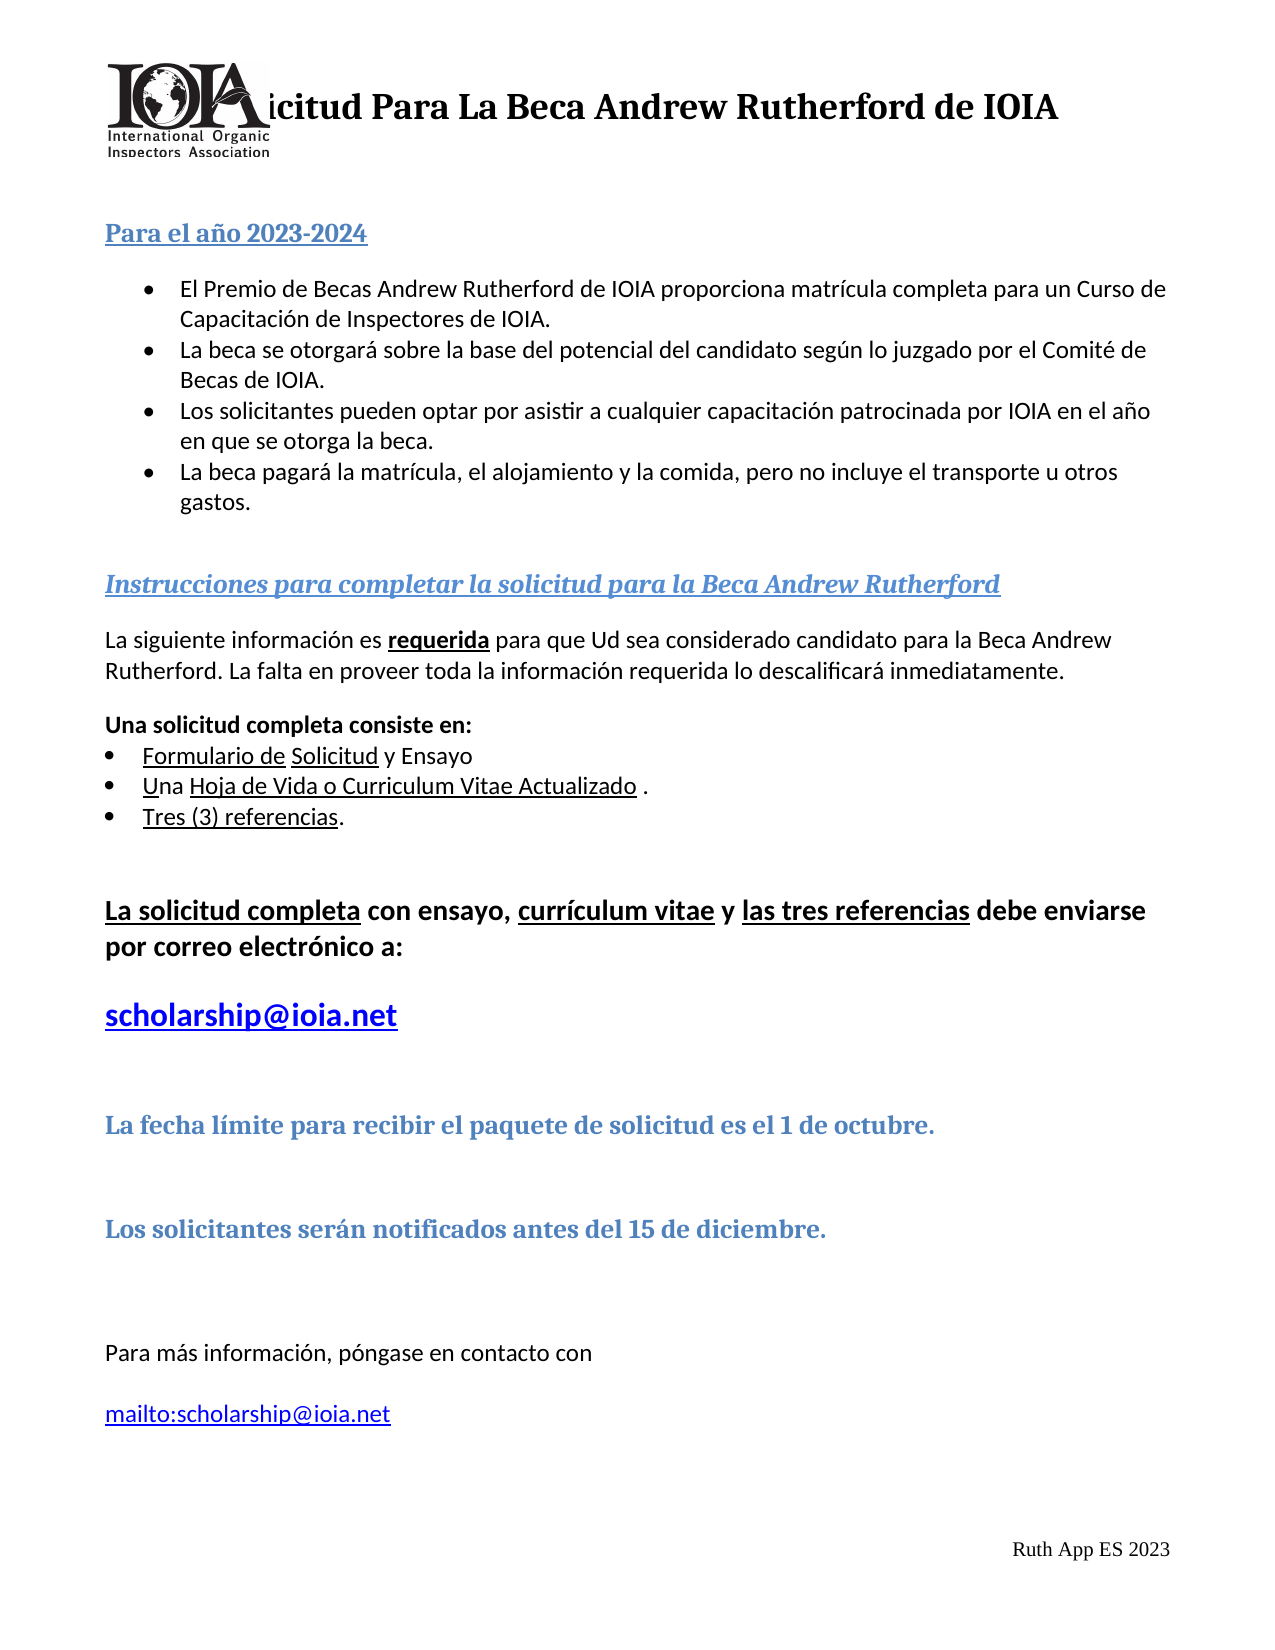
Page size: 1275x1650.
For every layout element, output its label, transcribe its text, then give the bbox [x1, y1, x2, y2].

picture [107, 62, 270, 157]
list La beca pagará la matrícula, el alojamiento y la comida, pero no incluye el transporte u otros gastos. [142, 456, 1170, 517]
list Formulario de Solicitud y Ensayo [105, 740, 1170, 770]
list Una Hoja de Vida o Curriculum Vitae Actualizado . [105, 770, 1170, 801]
text mailto:scholarship@ioia.net [105, 1398, 1170, 1429]
subtitle Para el año 2023-2024 [105, 218, 1170, 249]
list Los solicitantes pueden optar por asistir a cualquier capacitación patrocinada por IOIA en el año en que se otorga la beca. [142, 395, 1170, 456]
text Una solicitud completa consiste en: [105, 709, 1170, 740]
text Para más información, póngase en contacto con [105, 1337, 1170, 1368]
subtitle Instrucciones para completar la solicitud para la Beca Andrew Rutherford [105, 538, 1170, 600]
list La beca se otorgará sobre la base del potencial del candidato según lo juzgado por el Comité de Becas de IOIA. [142, 334, 1170, 395]
list Tres (3) referencias. [105, 801, 1170, 831]
subtitle Los solicitantes serán notificados antes del 15 de diciembre. [105, 1214, 1170, 1246]
text La solicitud completa con ensayo, currículum vitae y las tres referencias debe enviarse por correo electrónico a: [105, 892, 1170, 964]
text La siguiente información es requerida para que Ud sea considerado candidato para la Beca Andrew Rutherford. La falta en proveer toda la información requerida lo descalificará inmediatamente. [105, 624, 1170, 685]
subtitle La fecha límite para recibir el paquete de solicitud es el 1 de octubre. [105, 1110, 1170, 1142]
text scholarship@ioia.net [105, 994, 1170, 1035]
list El Premio de Becas Andrew Rutherford de IOIA proporciona matrícula completa para un Curso de Capacitación de Inspectores de IOIA. [142, 273, 1170, 334]
